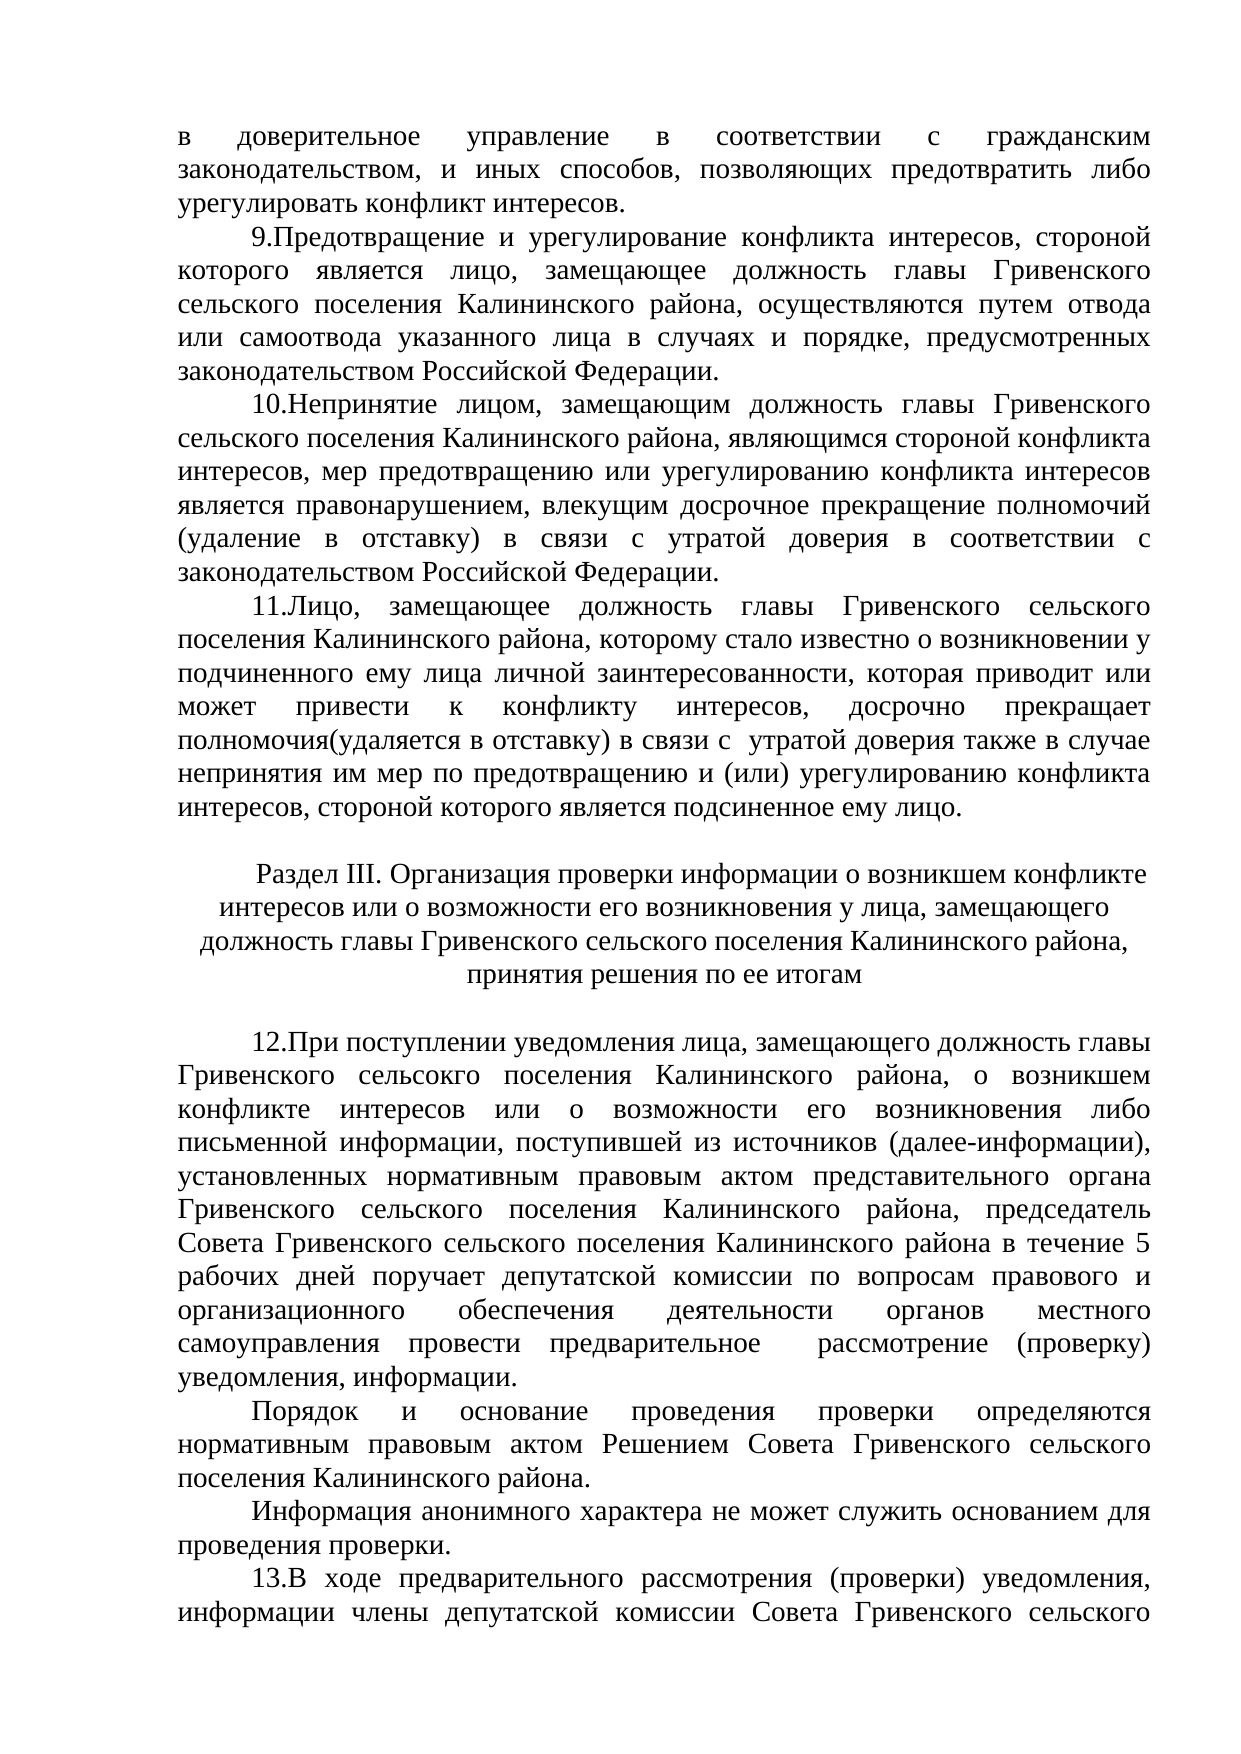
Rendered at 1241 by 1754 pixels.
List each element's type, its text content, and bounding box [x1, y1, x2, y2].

text 12.При поступлении уведомления лица, замещающего должность главы Гривенского сельсокго поселения Калининского района, о возникшем конфликте интересов или о возможности его возникновения либо письменной информации, поступившей из источников (далее-информации), установленных нормативным правовым актом представительного органа Гривенского сельского поселения Калининского района, председатель Совета Гривенского сельского поселения Калининского района в течение 5 рабочих дней поручает депутатской комиссии по вопросам правового и организационного обеспечения деятельности органов местного самоуправления провести предварительное рассмотрение (проверку) уведомления, информации. [177, 1024, 1152, 1393]
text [177, 118, 1152, 219]
text Раздел III. Организация проверки информации о возникшем конфликте интересов или о возможности его возникновения у лица, замещающего должность главы Гривенского сельского поселения Калининского района, принятия решения по ее итогам [177, 856, 1152, 990]
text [177, 1560, 1152, 1627]
text 11.Лицо, замещающее должность главы Гривенского сельского поселения Калининского района, которому стало известно о возникновении у подчиненного ему лица личной заинтересованности, которая приводит или может привести к конфликту интересов, досрочно прекращает полномочия(удаляется в отставку) в связи с утратой доверия также в случае непринятия им мер по предотвращению и (или) урегулированию конфликта интересов, стороной которого является подсиненное ему лицо. [177, 588, 1152, 822]
text Порядок и основание проведения проверки определяются нормативным правовым актом Решением Совета Гривенского сельского поселения Калининского района. [177, 1393, 1152, 1493]
text 10.Непринятие лицом, замещающим должность главы Гривенского сельского поселения Калининского района, являющимся стороной конфликта интересов, мер предотвращению или урегулированию конфликта интересов является правонарушением, влекущим досрочное прекращение полномочий (удаление в отставку) в связи с утратой доверия в соответствии с законодательством Российской Федерации. [177, 386, 1152, 588]
text Информация анонимного характера не может служить основанием для проведения проверки. [177, 1493, 1152, 1560]
text 9.Предотвращение и урегулирование конфликта интересов, стороной которого является лицо, замещающее должность главы Гривенского сельского поселения Калининского района, осуществляются путем отвода или самоотвода указанного лица в случаях и порядке, предусмотренных законодательством Российской Федерации. [177, 219, 1152, 386]
